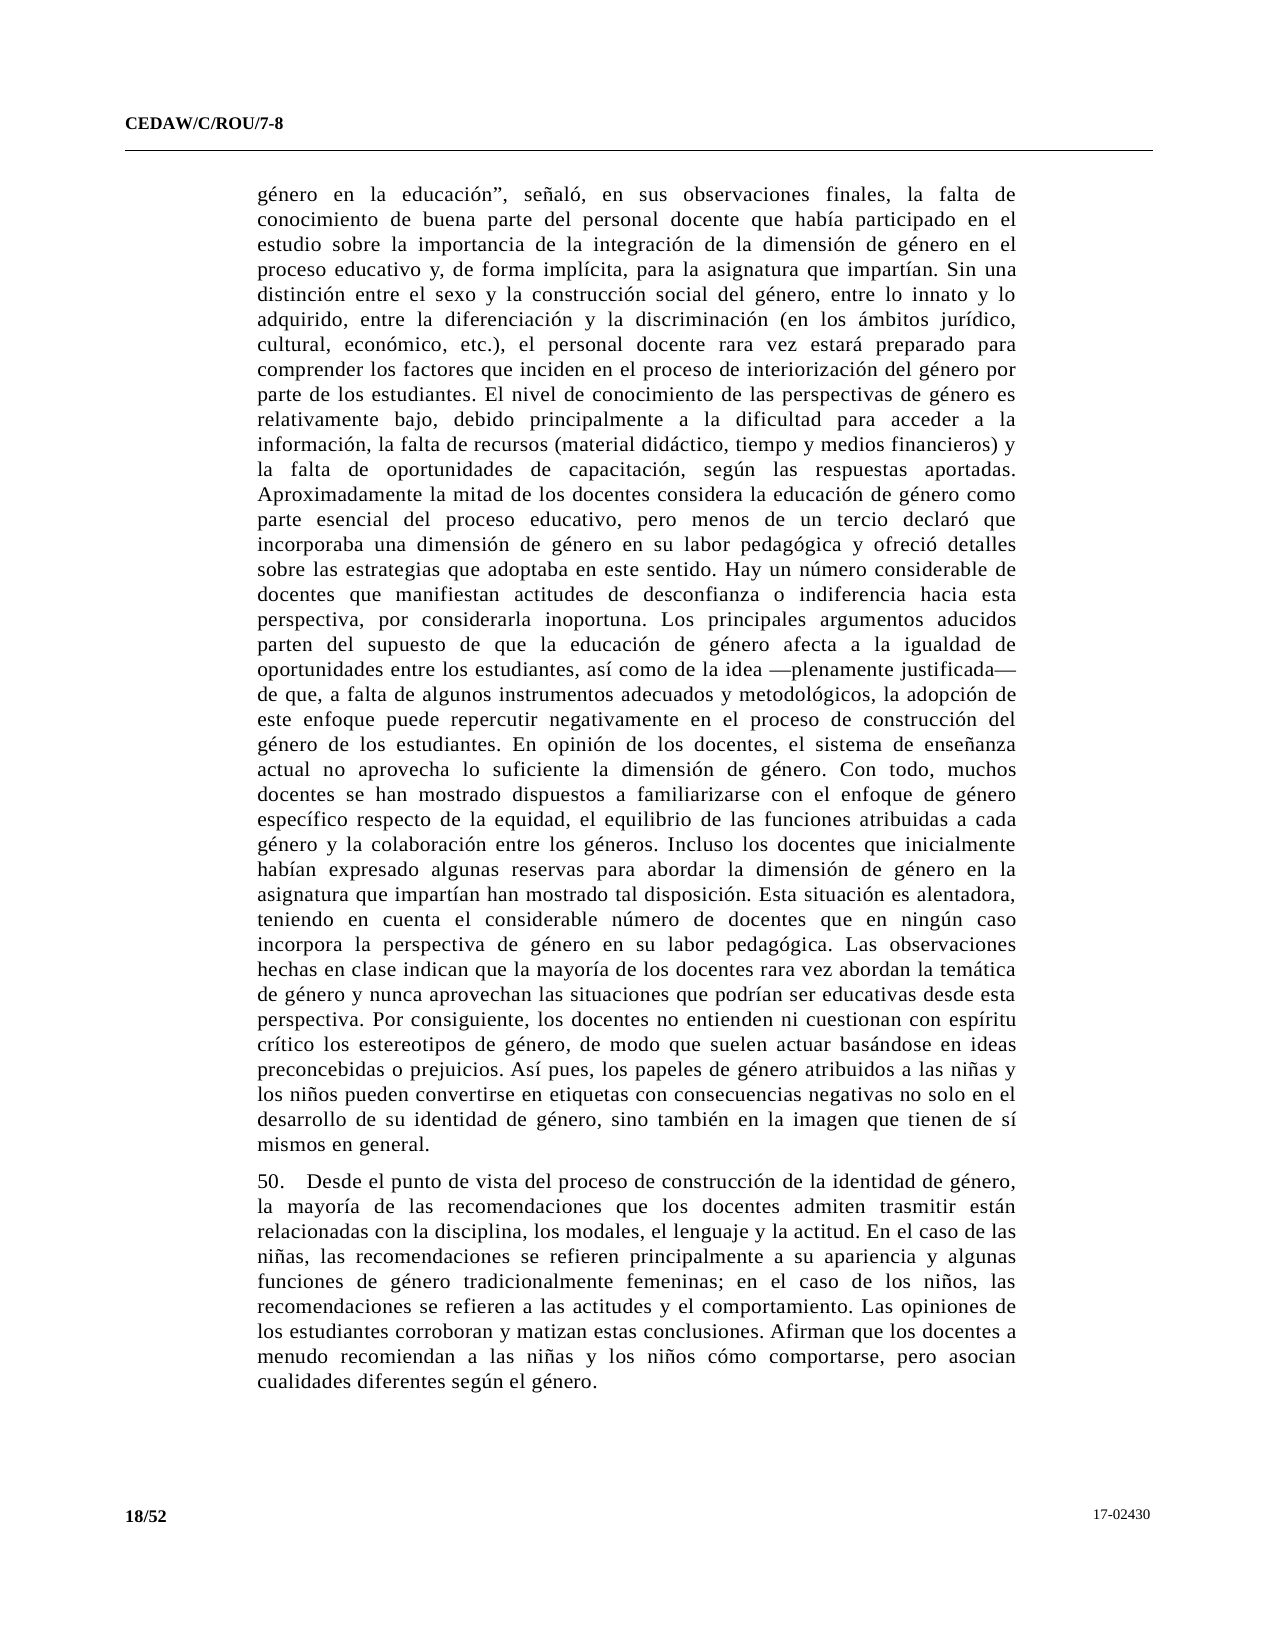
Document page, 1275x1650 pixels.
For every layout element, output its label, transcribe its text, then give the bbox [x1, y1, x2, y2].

list Desde el punto de vista del proceso de construcción de la identidad de género, la mayoría de las recomendaciones que los docentes admiten trasmitir están relacionadas con la disciplina, los modales, el lenguaje y la actitud. En el caso de las niñas, las recomendaciones se refieren principalmente a su apariencia y algunas funciones de género tradicionalmente femeninas; en el caso de los niños, las recomendaciones se refieren a las actitudes y el comportamiento. Las opiniones de los estudiantes corroboran y matizan estas conclusiones. Afirman que los docentes a menudo recomiendan a las niñas y los niños cómo comportarse, pero asocian cualidades diferentes según el género. [257, 1169, 1018, 1394]
